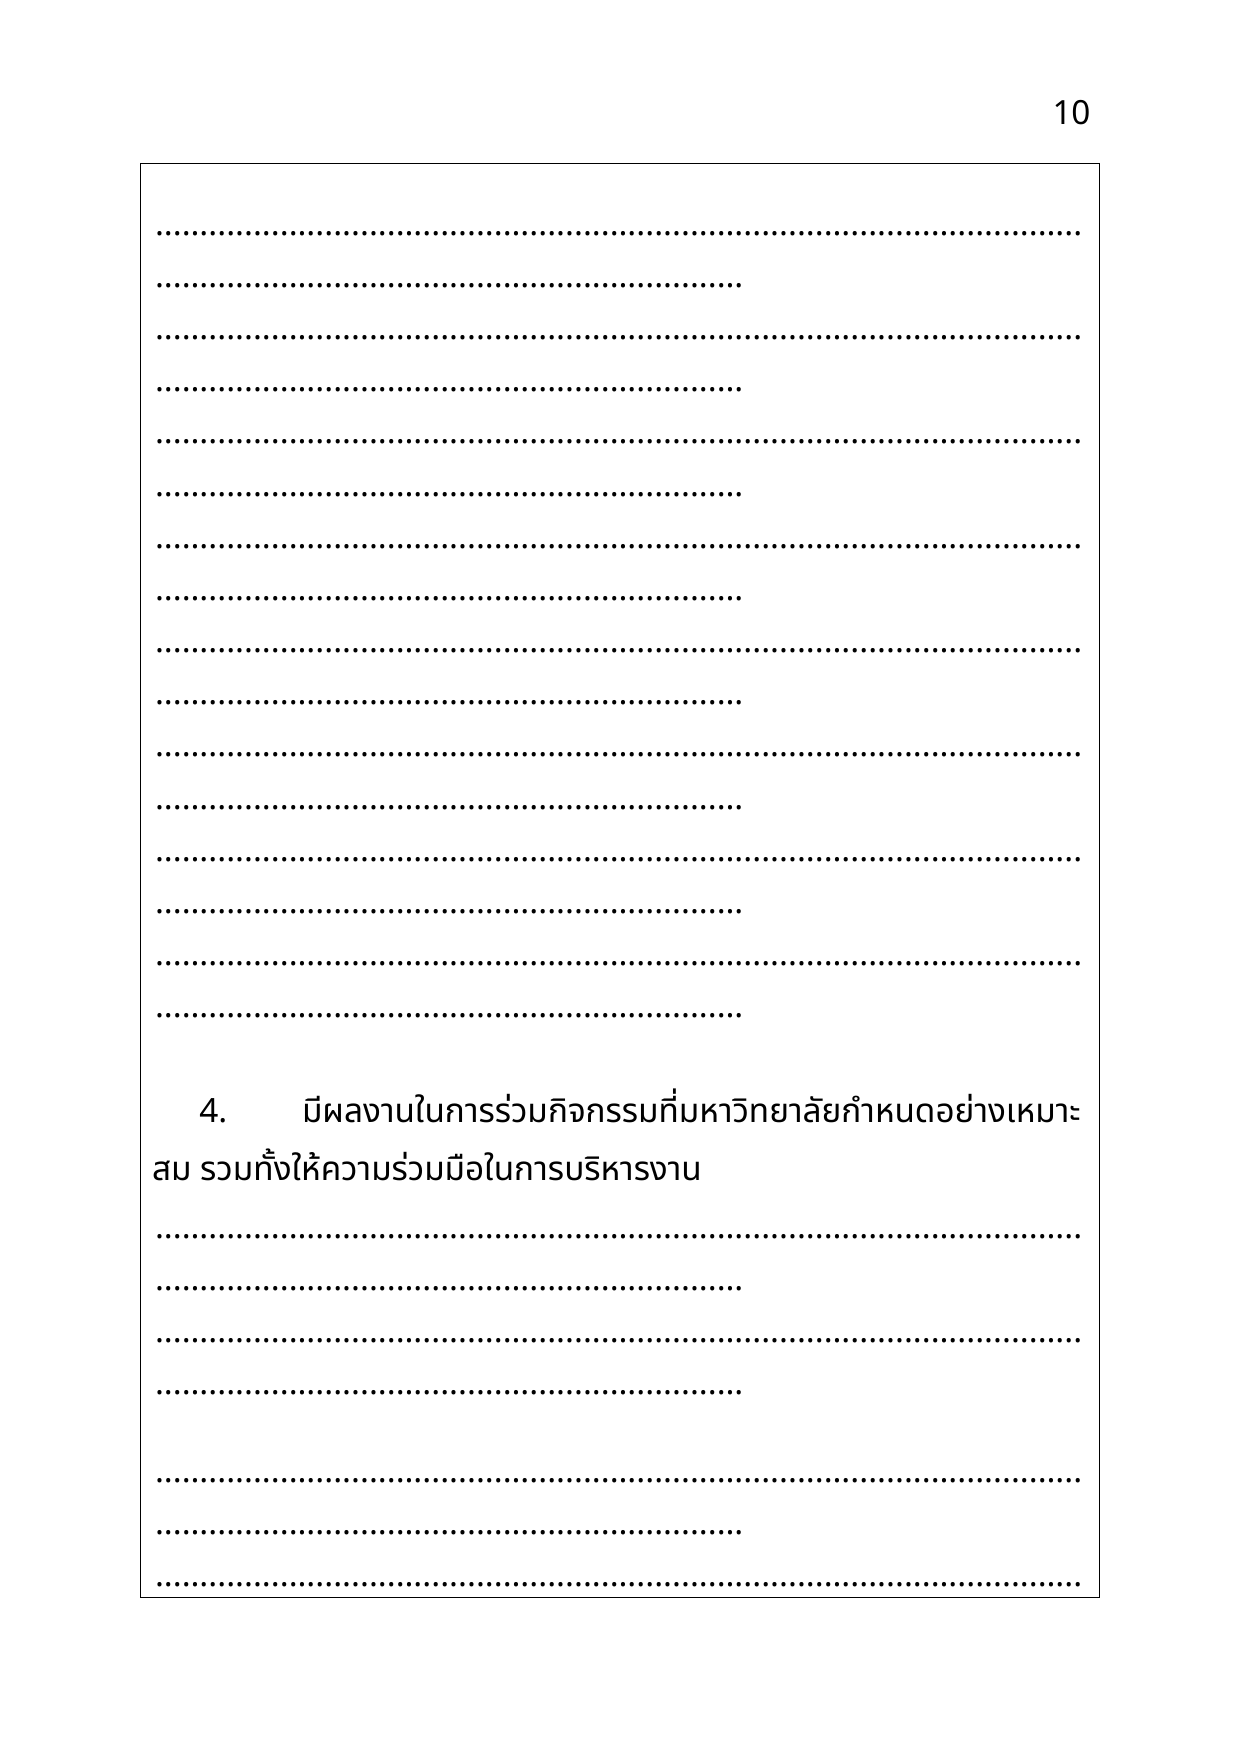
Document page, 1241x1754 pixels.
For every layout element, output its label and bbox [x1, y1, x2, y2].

table_cell [141, 164, 1099, 1597]
